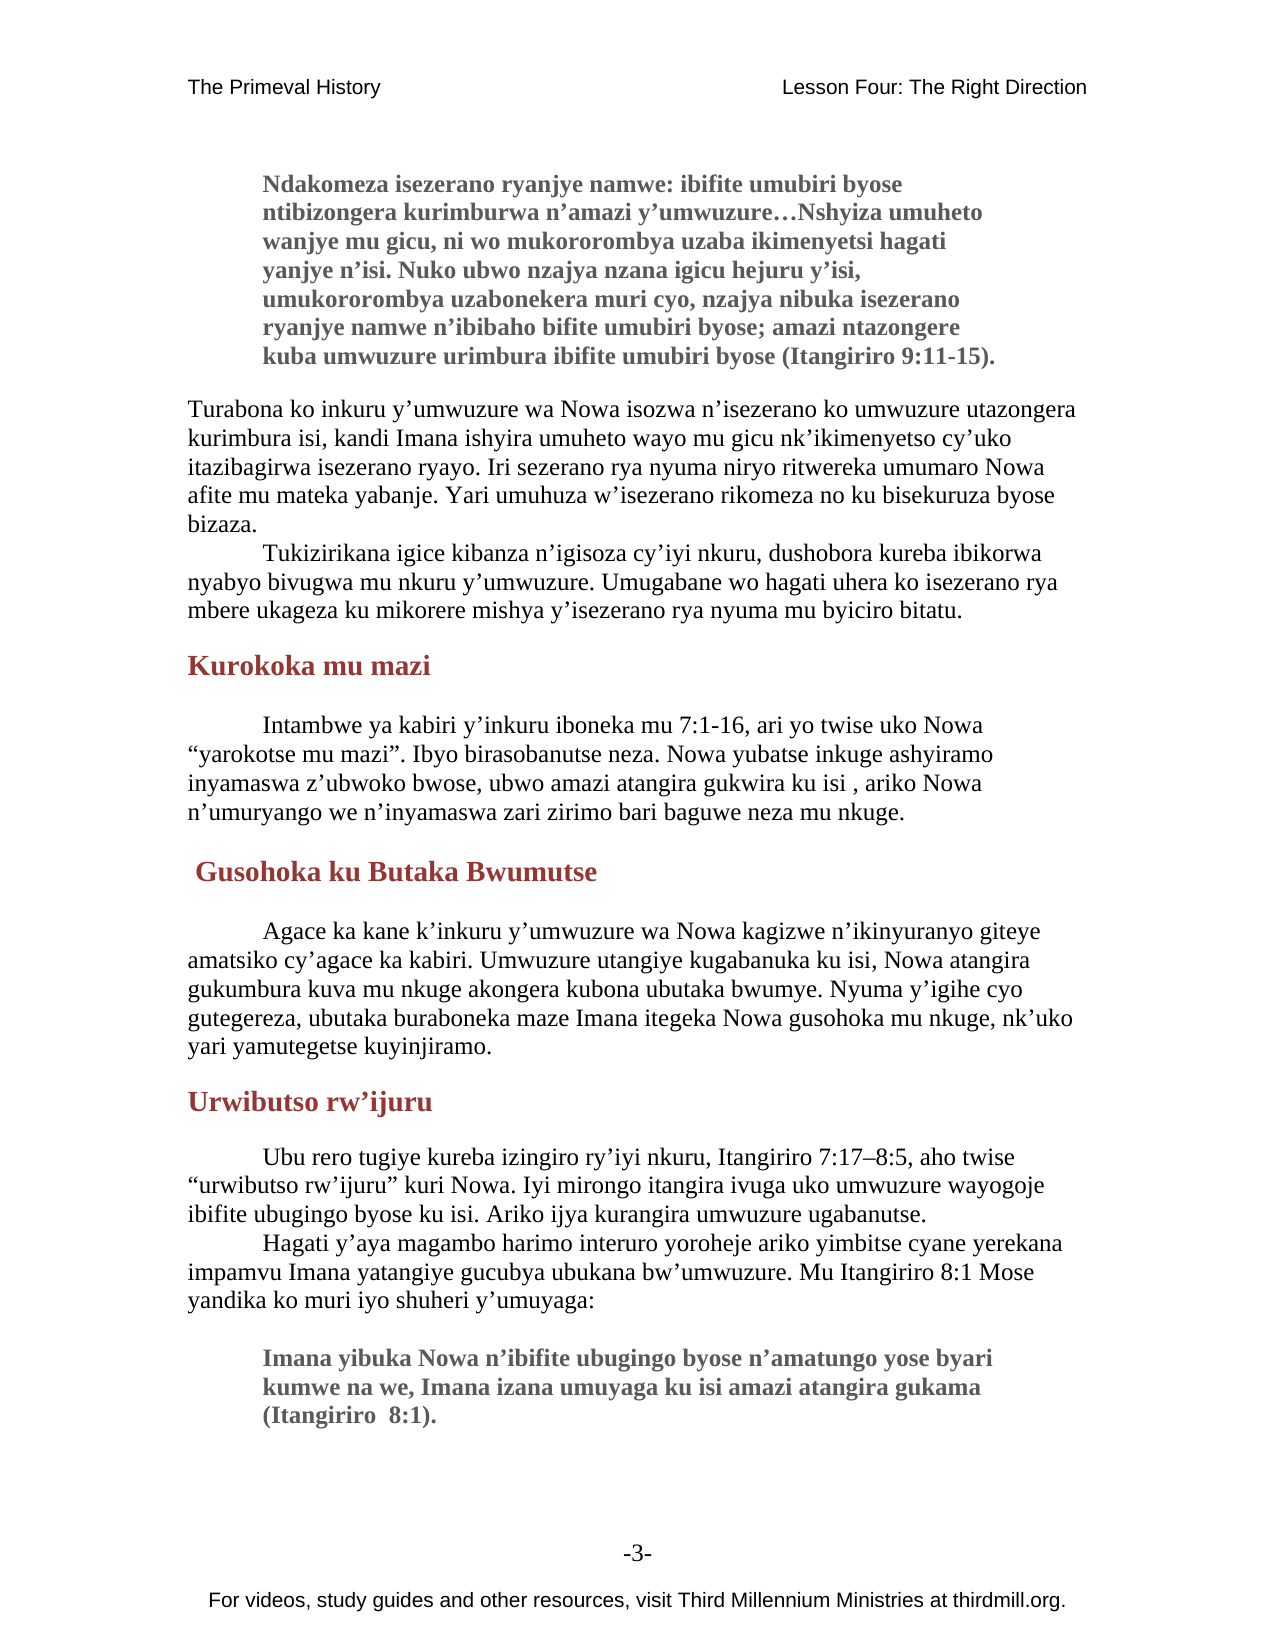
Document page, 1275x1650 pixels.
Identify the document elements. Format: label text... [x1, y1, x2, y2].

subtitle Urwibutso rw’ijuru [187, 1084, 1087, 1118]
text Ubu rero tugiye kureba izingiro ry’iyi nkuru, Itangiriro 7:17–8:5, aho twise “urwibutso rw’ijuru” kuri Nowa. Iyi mirongo itangira ivuga uko umwuzure wayogoje ibifite ubugingo byose ku isi. Ariko ijya kurangira umwuzure ugabanutse. [187, 1142, 1087, 1228]
subtitle Kurokoka mu mazi [187, 648, 1087, 682]
text Agace ka kane k’inkuru y’umwuzure wa Nowa kagizwe n’ikinyuranyo giteye amatsiko cy’agace ka kabiri. Umwuzure utangiye kugabanuka ku isi, Nowa atangira gukumbura kuva mu nkuge akongera kubona ubutaka bwumye. Nyuma y’igihe cyo gutegereza, ubutaka buraboneka maze Imana itegeka Nowa gusohoka mu nkuge, nk’uko yari yamutegetse kuyinjiramo. [187, 916, 1087, 1060]
text Turabona ko inkuru y’umwuzure wa Nowa isozwa n’isezerano ko umwuzure utazongera kurimbura isi, kandi Imana ishyira umuheto wayo mu gicu nk’ikimenyetso cy’uko itazibagirwa isezerano ryayo. Iri sezerano rya nyuma niryo ritwereka umumaro Nowa afite mu mateka yabanje. Yari umuhuza w’isezerano rikomeza no ku bisekuruza byose bizaza. [187, 394, 1087, 538]
text Intambwe ya kabiri y’inkuru iboneka mu 7:1-16, ari yo twise uko Nowa “yarokotse mu mazi”. Ibyo birasobanutse neza. Nowa yubatse inkuge ashyiramo inyamaswa z’ubwoko bwose, ubwo amazi atangira gukwira ku isi , ariko Nowa n’umuryango we n’inyamaswa zari zirimo bari baguwe neza mu nkuge. [187, 710, 1087, 825]
text Hagati y’aya magambo harimo interuro yoroheje ariko yimbitse cyane yerekana impamvu Imana yatangiye gucubya ubukana bw’umwuzure. Mu Itangiriro 8:1 Mose yandika ko muri iyo shuheri y’umuyaga: [187, 1228, 1087, 1314]
text Imana yibuka Nowa n’ibifite ubugingo byose n’amatungo yose byari kumwe na we, Imana izana umuyaga ku isi amazi atangira gukama (Itangiriro 8:1). [262, 1343, 1012, 1429]
text Tukizirikana igice kibanza n’igisoza cy’iyi nkuru, dushobora kureba ibikorwa nyabyo bivugwa mu nkuru y’umwuzure. Umugabane wo hagati uhera ko isezerano rya mbere ukageza ku mikorere mishya y’isezerano rya nyuma mu byiciro bitatu. [187, 538, 1087, 624]
subtitle Gusohoka ku Butaka Bwumutse [187, 854, 1087, 888]
text Ndakomeza isezerano ryanjye namwe: ibifite umubiri byose ntibizongera kurimburwa n’amazi y’umwuzure…Nshyiza umuheto wanjye mu gicu, ni wo mukororombya uzaba ikimenyetsi hagati yanjye n’isi. Nuko ubwo nzajya nzana igicu hejuru y’isi, umukororombya uzabonekera muri cyo, nzajya nibuka isezerano ryanjye namwe n’ibibaho bifite umubiri byose; amazi ntazongere kuba umwuzure urimbura ibifite umubiri byose (Itangiriro 9:11-15). [262, 169, 1012, 370]
